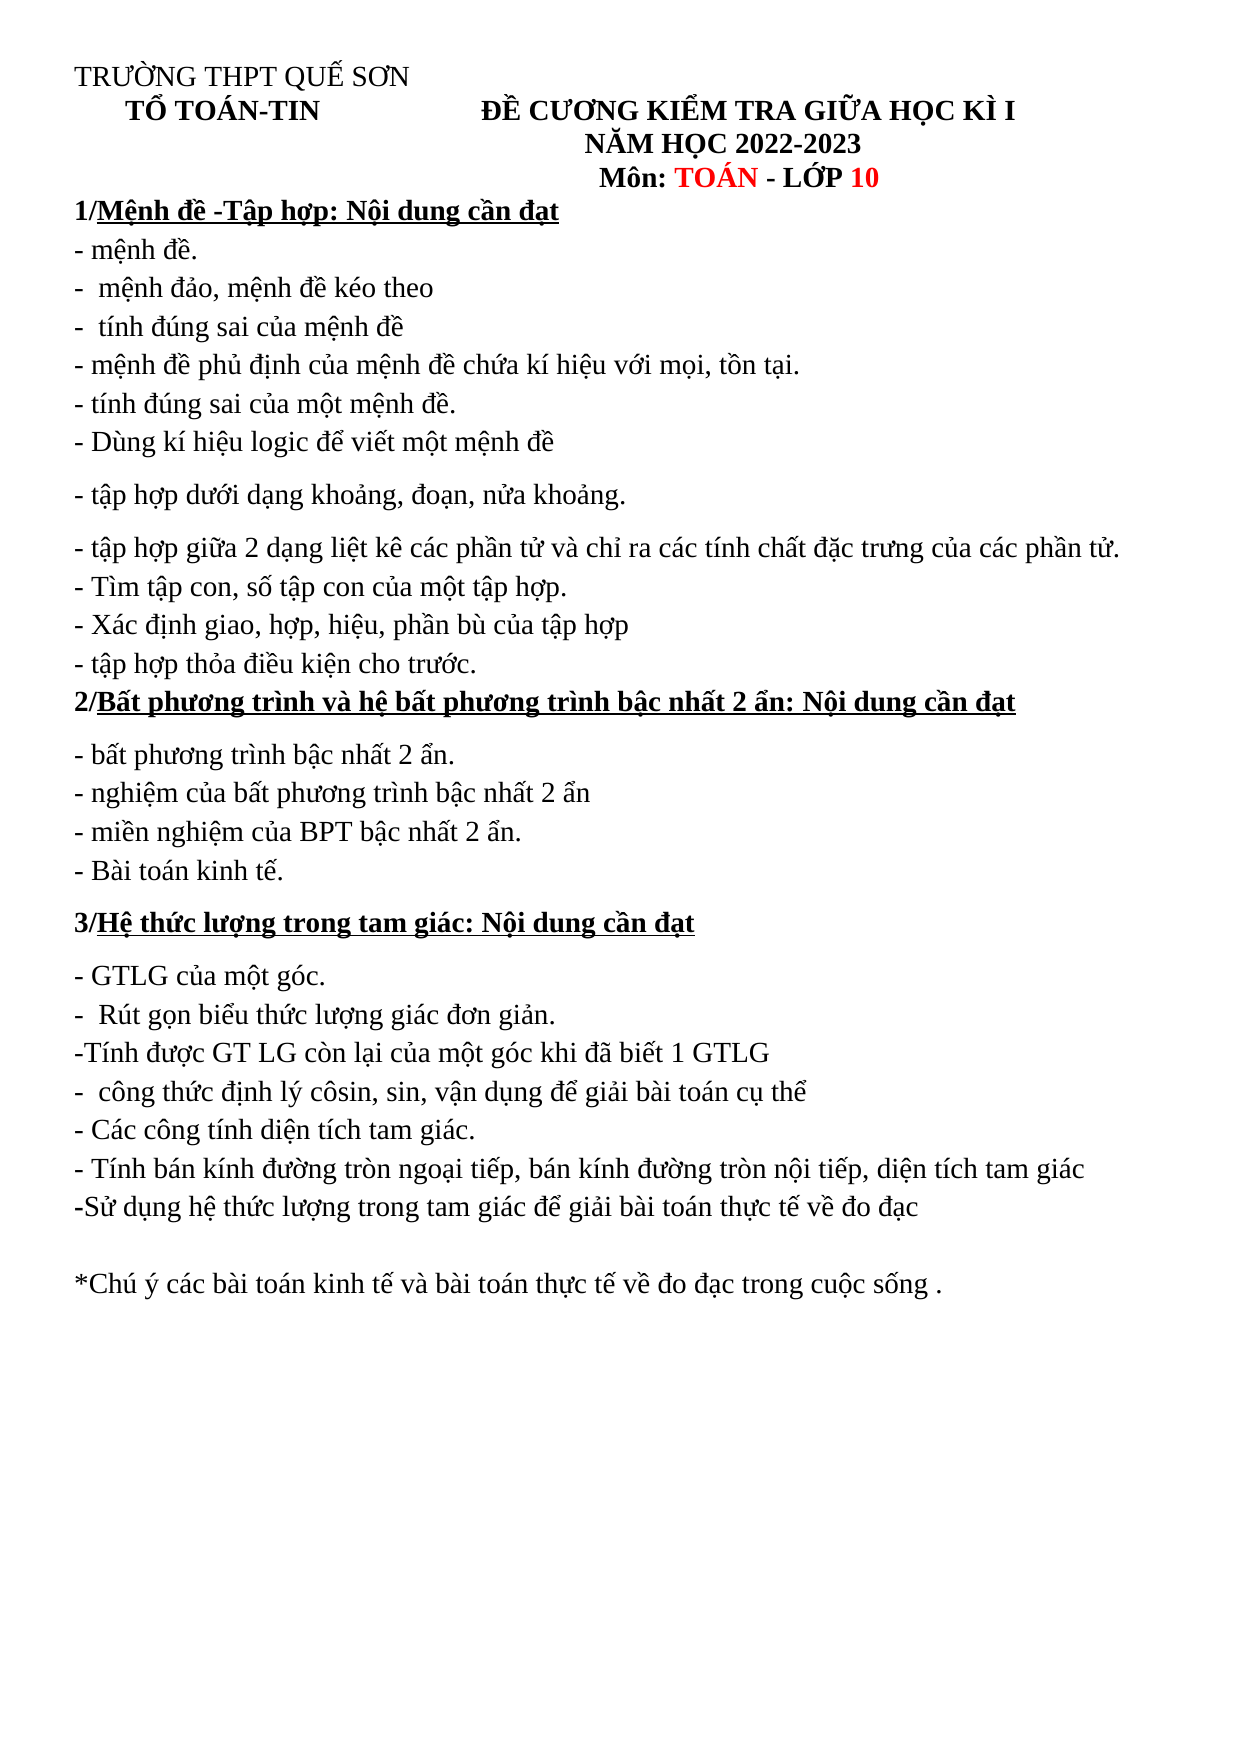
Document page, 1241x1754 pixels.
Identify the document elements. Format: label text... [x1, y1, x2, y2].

text - công thức định lý côsin, sin, vận dụng để giải bài toán cụ thể [74, 1074, 1181, 1107]
text - tập hợp thỏa điều kiện cho trước. [74, 646, 1181, 679]
text - miền nghiệm của BPT bậc nhất 2 ẩn. [74, 814, 1181, 848]
text - tập hợp giữa 2 dạng liệt kê các phần tử và chỉ ra các tính chất đặc trưng của các phần tử. [74, 530, 1181, 564]
subtitle TRƯỜNG THPT QUẾ SƠN [74, 59, 1181, 93]
text 3/Hệ thức lượng trong tam giác: Nội dung cần đạt [74, 906, 1181, 939]
text - Tính bán kính đường tròn ngoại tiếp, bán kính đường tròn nội tiếp, diện tích tam giác [74, 1151, 1181, 1184]
text - tính đúng sai của mệnh đề [74, 309, 1181, 342]
text - Rút gọn biểu thức lượng giác đơn giản. [74, 997, 1181, 1030]
subtitle TỔ TOÁN-TIN ĐỀ CƯƠNG KIỂM TRA GIỮA HỌC KÌ I [74, 93, 1181, 126]
text - tập hợp dưới dạng khoảng, đoạn, nửa khoảng. [74, 477, 1181, 511]
text 1/Mệnh đề -Tập hợp: Nội dung cần đạt [74, 193, 1181, 227]
text - GTLG của một góc. [74, 958, 1181, 992]
text - mệnh đảo, mệnh đề kéo theo [74, 270, 1181, 304]
text - Dùng kí hiệu logic để viết một mệnh đề [74, 424, 1181, 458]
text 2/Bất phương trình và hệ bất phương trình bậc nhất 2 ẩn: Nội dung cần đạt [74, 684, 1181, 718]
text - Xác định giao, hợp, hiệu, phần bù của tập hợp [74, 607, 1181, 641]
text -Sử dụng hệ thức lượng trong tam giác để giải bài toán thực tế về đo đạc [74, 1189, 1181, 1223]
text - Tìm tập con, số tập con của một tập hợp. [74, 569, 1181, 602]
text -Tính được GT LG còn lại của một góc khi đã biết 1 GTLG [74, 1035, 1181, 1069]
text - Bài toán kinh tế. [74, 853, 1181, 886]
text - mệnh đề. [74, 232, 1181, 265]
text - nghiệm của bất phương trình bậc nhất 2 ẩn [74, 776, 1181, 809]
text - Các công tính diện tích tam giác. [74, 1112, 1181, 1146]
subtitle NĂM HỌC 2022-2023 [74, 126, 1181, 160]
subtitle Môn: TOÁN - LỚP 10 [74, 160, 1181, 193]
text *Chú ý các bài toán kinh tế và bài toán thực tế về đo đạc trong cuộc sống . [74, 1267, 1181, 1300]
text - tính đúng sai của một mệnh đề. [74, 386, 1181, 419]
text - bất phương trình bậc nhất 2 ẩn. [74, 737, 1181, 771]
text - mệnh đề phủ định của mệnh đề chứa kí hiệu với mọi, tồn tại. [74, 347, 1181, 381]
